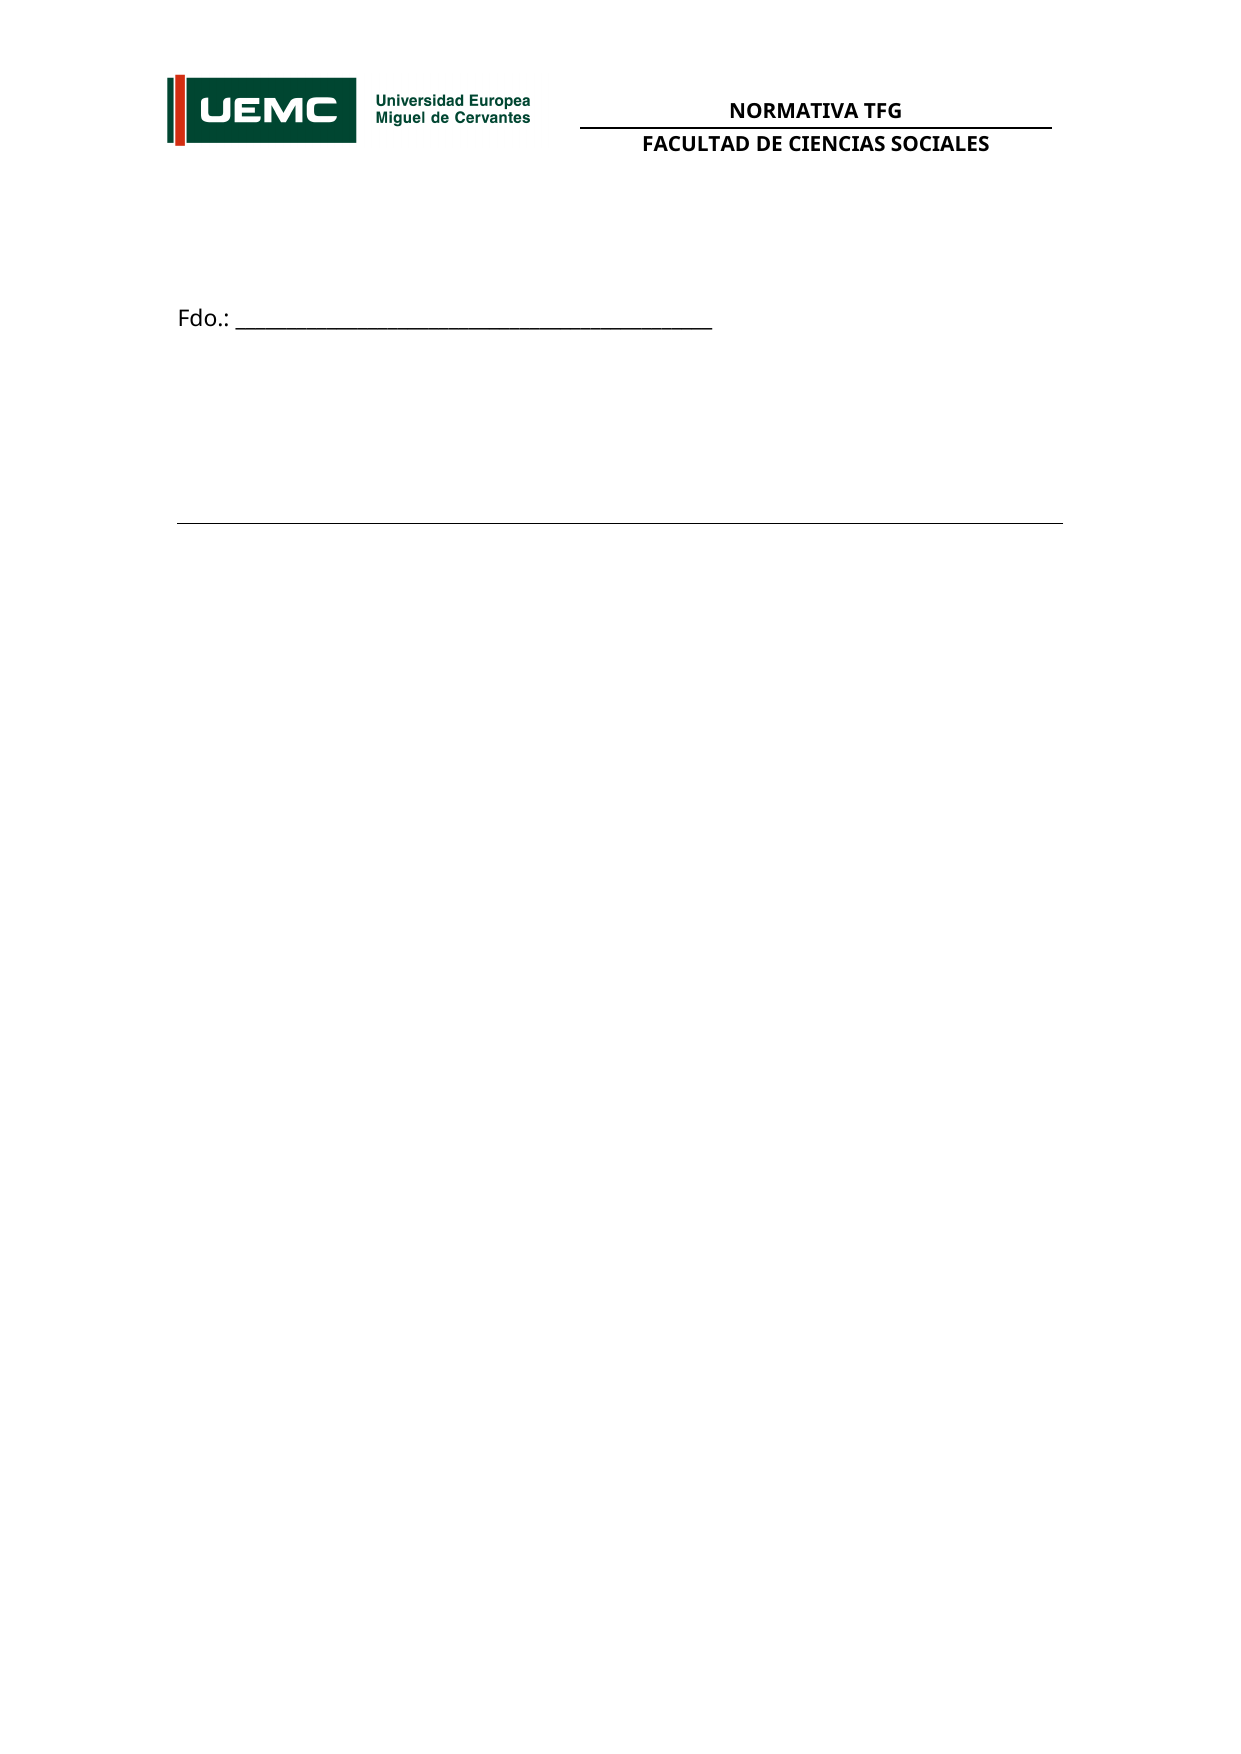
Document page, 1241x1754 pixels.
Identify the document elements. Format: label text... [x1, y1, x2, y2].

picture [166, 73, 549, 148]
text Fdo.: _______________________________________________ [177, 302, 1063, 333]
